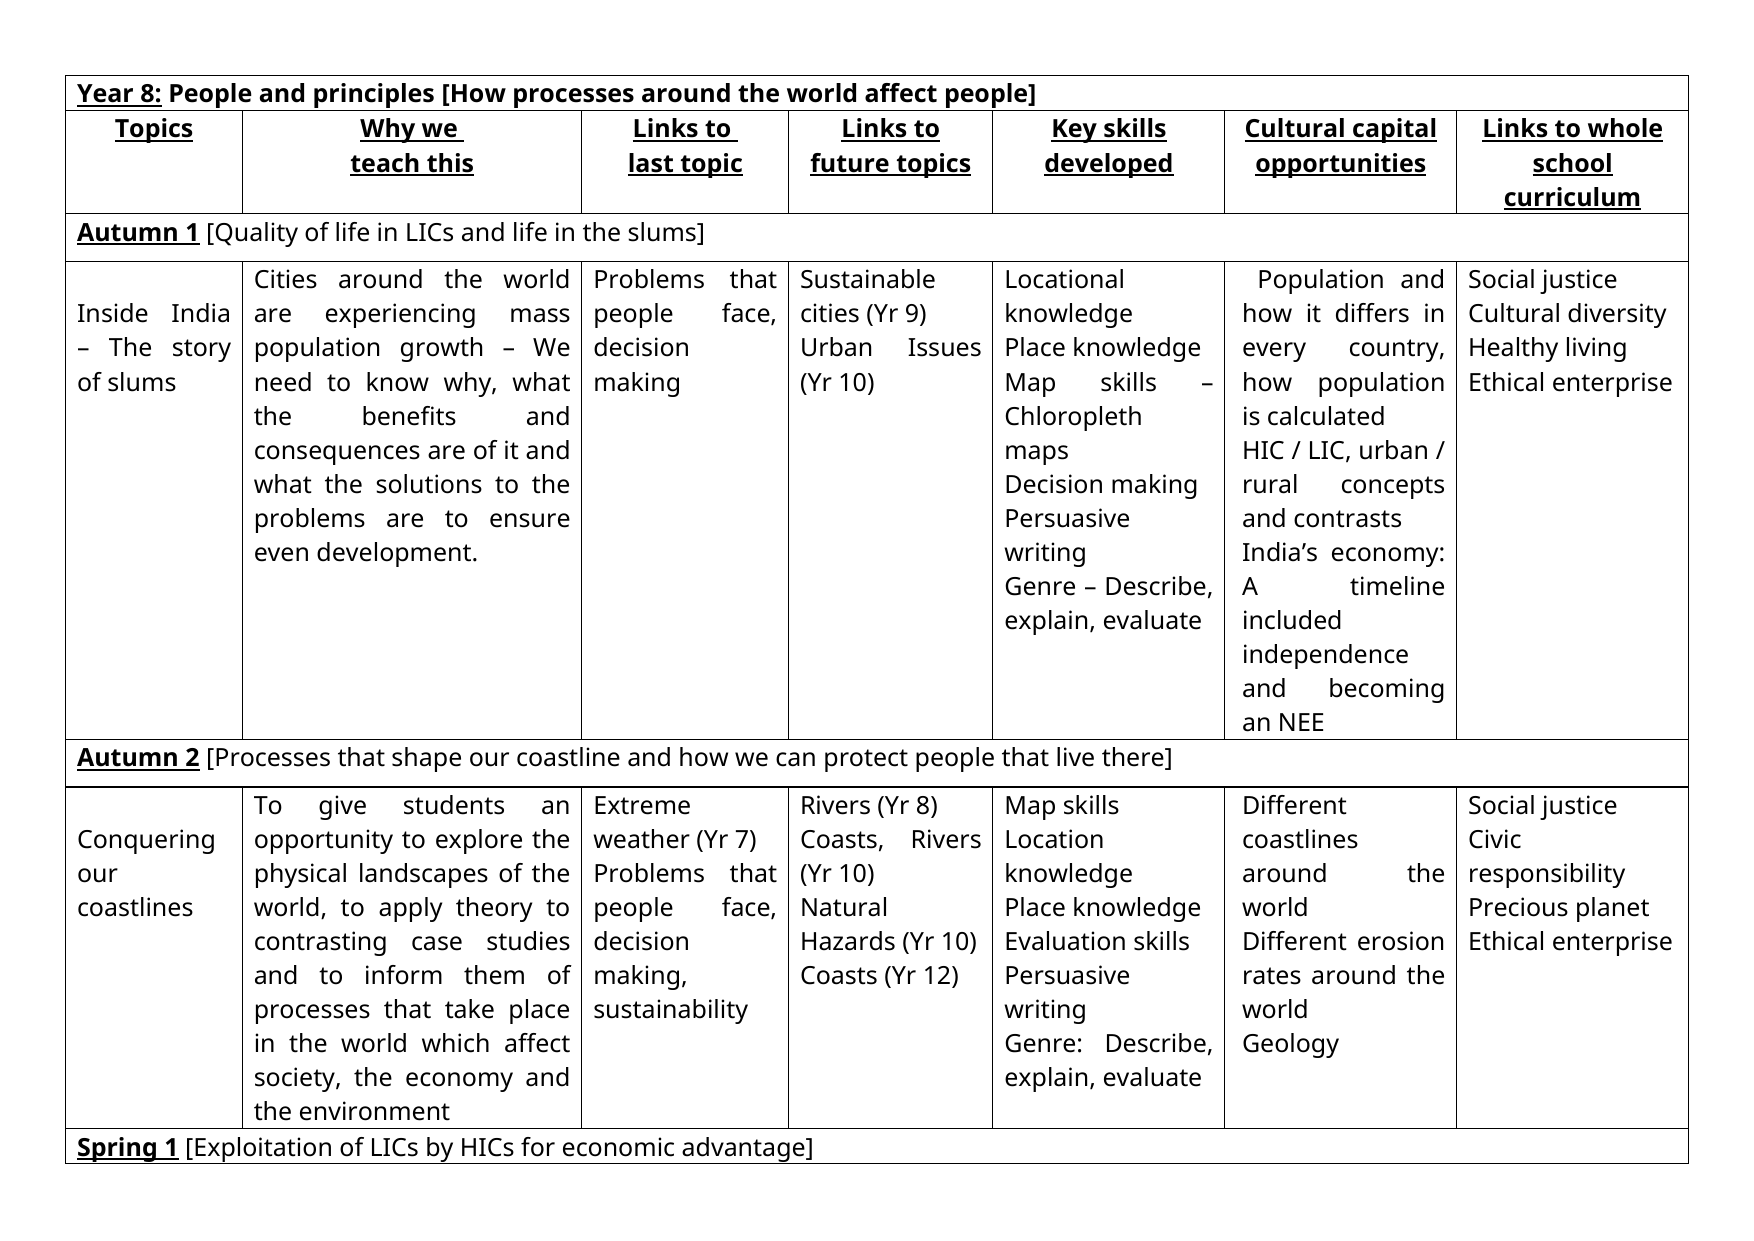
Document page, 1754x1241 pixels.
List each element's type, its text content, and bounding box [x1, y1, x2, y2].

table_cell Inside India – The story of slums [66, 262, 242, 739]
table_cell Problems that people face, decision making [582, 262, 788, 739]
table_cell Links to future topics [789, 111, 992, 213]
table_cell Sustainable cities (Yr 9) Urban Issues (Yr 10) [789, 262, 992, 739]
table_cell Different coastlines around the world Different erosion rates around the world Geology [1225, 788, 1456, 1128]
table_cell Cities around the world are experiencing mass population growth – We need to know why, what the benefits and consequences are of it and what the solutions to the problems are to ensure even development. [243, 262, 581, 739]
table_cell Key skills developed [993, 111, 1224, 213]
table_header Year 8: People and principles [How processes around the world affect people] [66, 76, 1688, 110]
table_cell Cultural capital opportunities [1225, 111, 1456, 213]
table_cell Extreme weather (Yr 7) Problems that people face, decision making, sustainability [582, 788, 788, 1128]
table_cell Social justice Cultural diversity Healthy living Ethical enterprise [1457, 262, 1688, 739]
table_cell Population and how it differs in every country, how population is calculated HIC / LIC, urban / rural concepts and contrasts India’s economy: A timeline included independence and becoming an NEE [1225, 262, 1456, 739]
table_cell Autumn 2 [Processes that shape our coastline and how we can protect people that live there] [66, 740, 1688, 786]
table_cell Links to last topic [582, 111, 788, 213]
table_cell Autumn 1 [Quality of life in LICs and life in the slums] [66, 214, 1688, 261]
table_cell Conquering our coastlines [66, 788, 242, 1128]
table_cell Topics [66, 111, 242, 213]
table_cell Links to whole school curriculum [1457, 111, 1688, 213]
table_cell Map skills Location knowledge Place knowledge Evaluation skills Persuasive writing Genre: Describe, explain, evaluate [993, 788, 1224, 1128]
table_cell To give students an opportunity to explore the physical landscapes of the world, to apply theory to contrasting case studies and to inform them of processes that take place in the world which affect society, the economy and the environment [243, 788, 581, 1128]
table_cell Rivers (Yr 8) Coasts, Rivers (Yr 10) Natural Hazards (Yr 10) Coasts (Yr 12) [789, 788, 992, 1128]
table_cell Why we teach this [243, 111, 581, 213]
table_cell Social justice Civic responsibility Precious planet Ethical enterprise [1457, 788, 1688, 1128]
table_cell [66, 1129, 1688, 1163]
table_cell Locational knowledge Place knowledge Map skills – Chloropleth maps Decision making Persuasive writing Genre – Describe, explain, evaluate [993, 262, 1224, 739]
